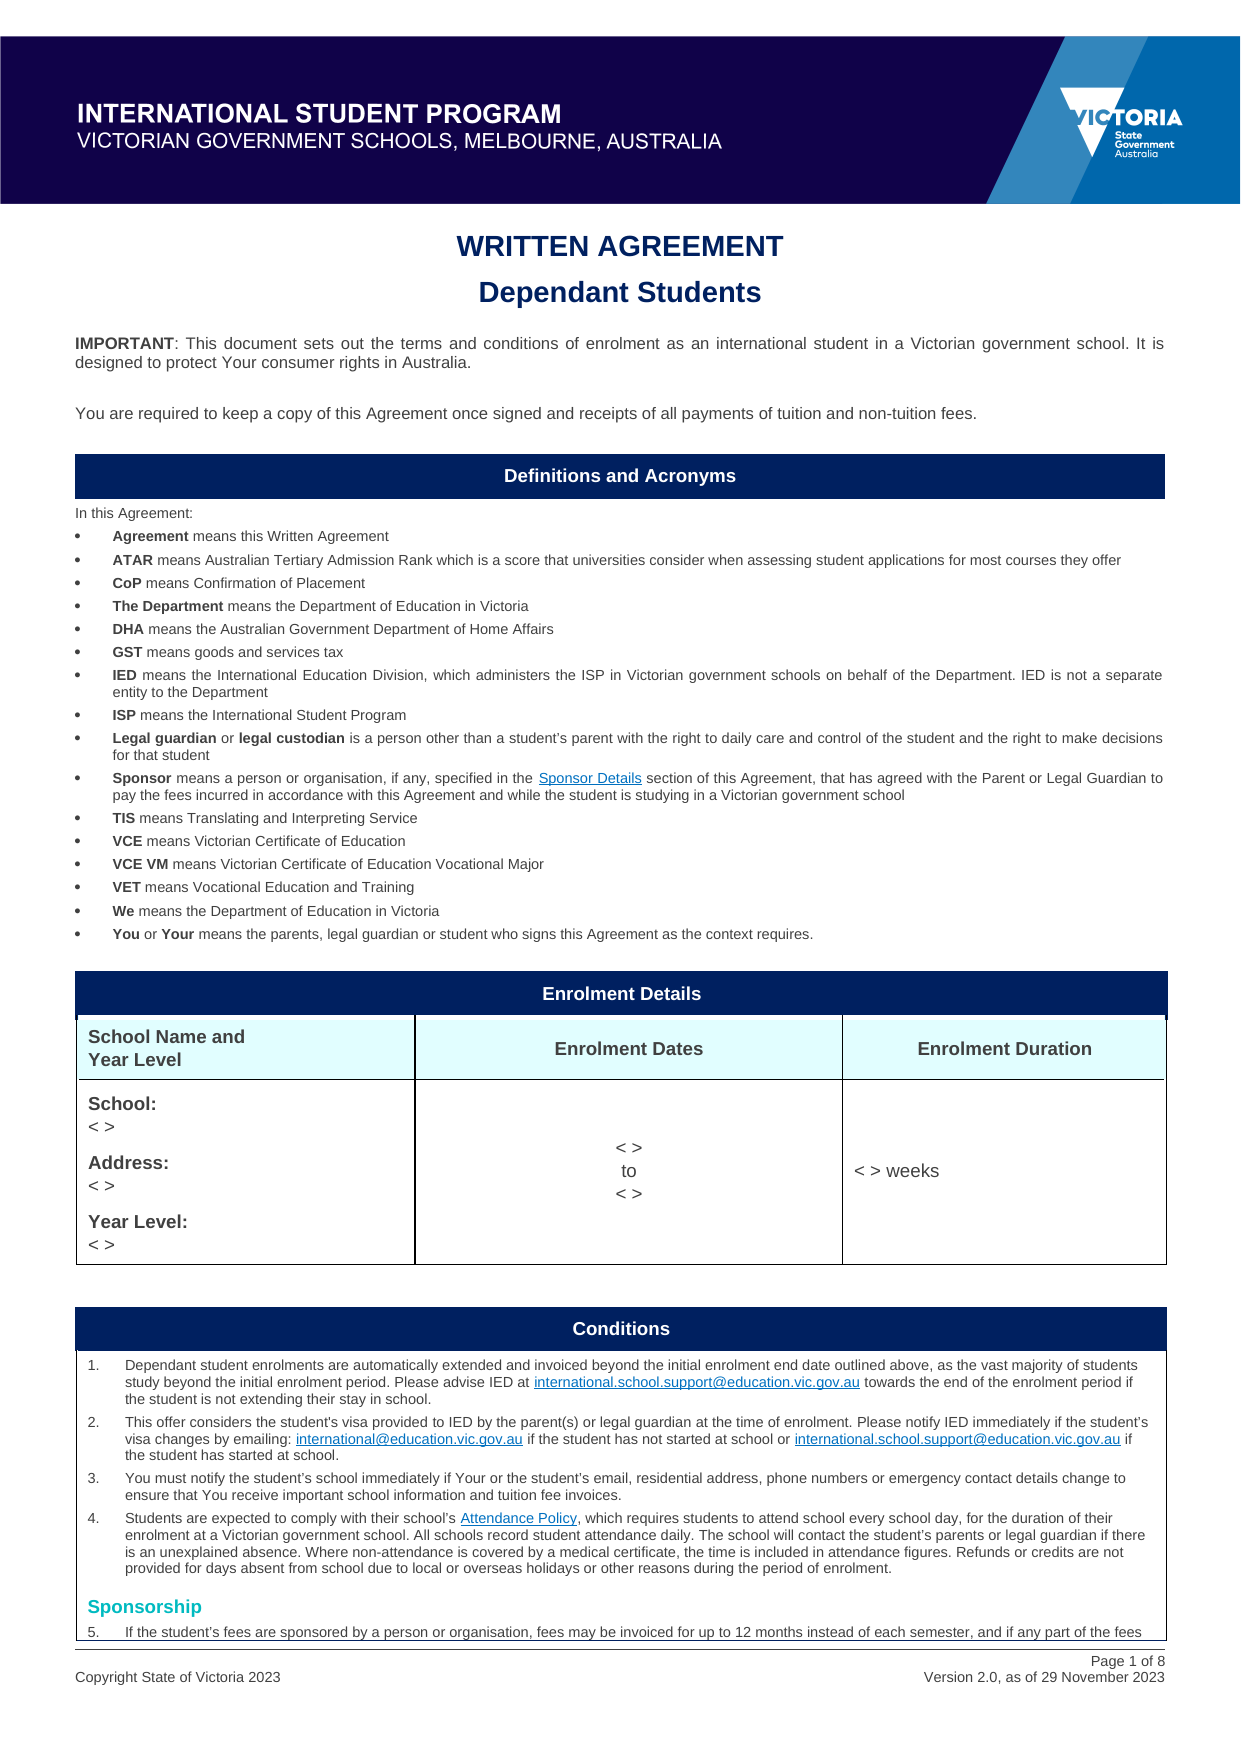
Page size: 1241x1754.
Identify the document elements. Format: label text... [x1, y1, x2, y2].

text VCE VM means Victorian Certificate of Education Vocational Major [75, 856, 1165, 873]
picture [0, 36, 1241, 204]
table_header Conditions [77, 1309, 1165, 1350]
text We means the Department of Education in Victoria [75, 902, 1165, 919]
table_cell Enrolment Duration [843, 1015, 1166, 1079]
text The Department means the Department of Education in Victoria [75, 597, 1165, 614]
table_cell School: < > Address: < > Year Level: < > [77, 1079, 414, 1263]
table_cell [77, 1351, 1166, 1640]
table_cell < > weeks [843, 1079, 1166, 1263]
title WRITTEN AGREEMENT [75, 204, 1165, 262]
text TIS means Translating and Interpreting Service [75, 810, 1165, 827]
text You are required to keep a copy of this Agreement once signed and receipts of all payments of tuition and non-tuition fees. [75, 403, 1165, 423]
text Agreement means this Written Agreement [75, 528, 1165, 545]
text ISP means the International Student Program [75, 707, 1165, 724]
table_cell < > to < > [416, 1080, 842, 1263]
table_header Definitions and Acronyms [77, 456, 1163, 497]
table_cell Enrolment Dates [416, 1020, 842, 1079]
text IMPORTANT: This document sets out the terms and conditions of enrolment as an international student in a Victorian government school. It is designed to protect Your consumer rights in Australia. [75, 333, 1165, 372]
title Dependant Students [75, 275, 1165, 308]
text IED means the International Education Division, which administers the ISP in Victorian government schools on behalf of the Department. IED is not a separate entity to the Department [75, 667, 1165, 701]
text ATAR means Australian Tertiary Admission Rank which is a score that universities consider when assessing student applications for most courses they offer [75, 551, 1165, 568]
table_cell School Name and Year Level [77, 1015, 414, 1079]
text Legal guardian or legal custodian is a person other than a student’s parent with the right to daily care and control of the student and the right to make decisions for that student [75, 730, 1165, 763]
text You or Your means the parents, legal guardian or student who signs this Agreement as the context requires. [75, 925, 1165, 942]
text In this Agreement: [75, 505, 1165, 522]
text VET means Vocational Education and Training [75, 879, 1165, 896]
text Sponsor means a person or organisation, if any, specified in the Sponsor Details section of this Agreement, that has agreed with the Parent or Legal Guardian to pay the fees incurred in accordance with this Agreement and while the student is studying in a Victorian government school [75, 770, 1165, 803]
text VCE means Victorian Certificate of Education [75, 833, 1165, 850]
text CoP means Confirmation of Placement [75, 574, 1165, 591]
text DHA means the Australian Government Department of Home Affairs [75, 621, 1165, 637]
table_header Enrolment Details [78, 975, 1165, 1015]
text GST means goods and services tax [75, 644, 1165, 661]
